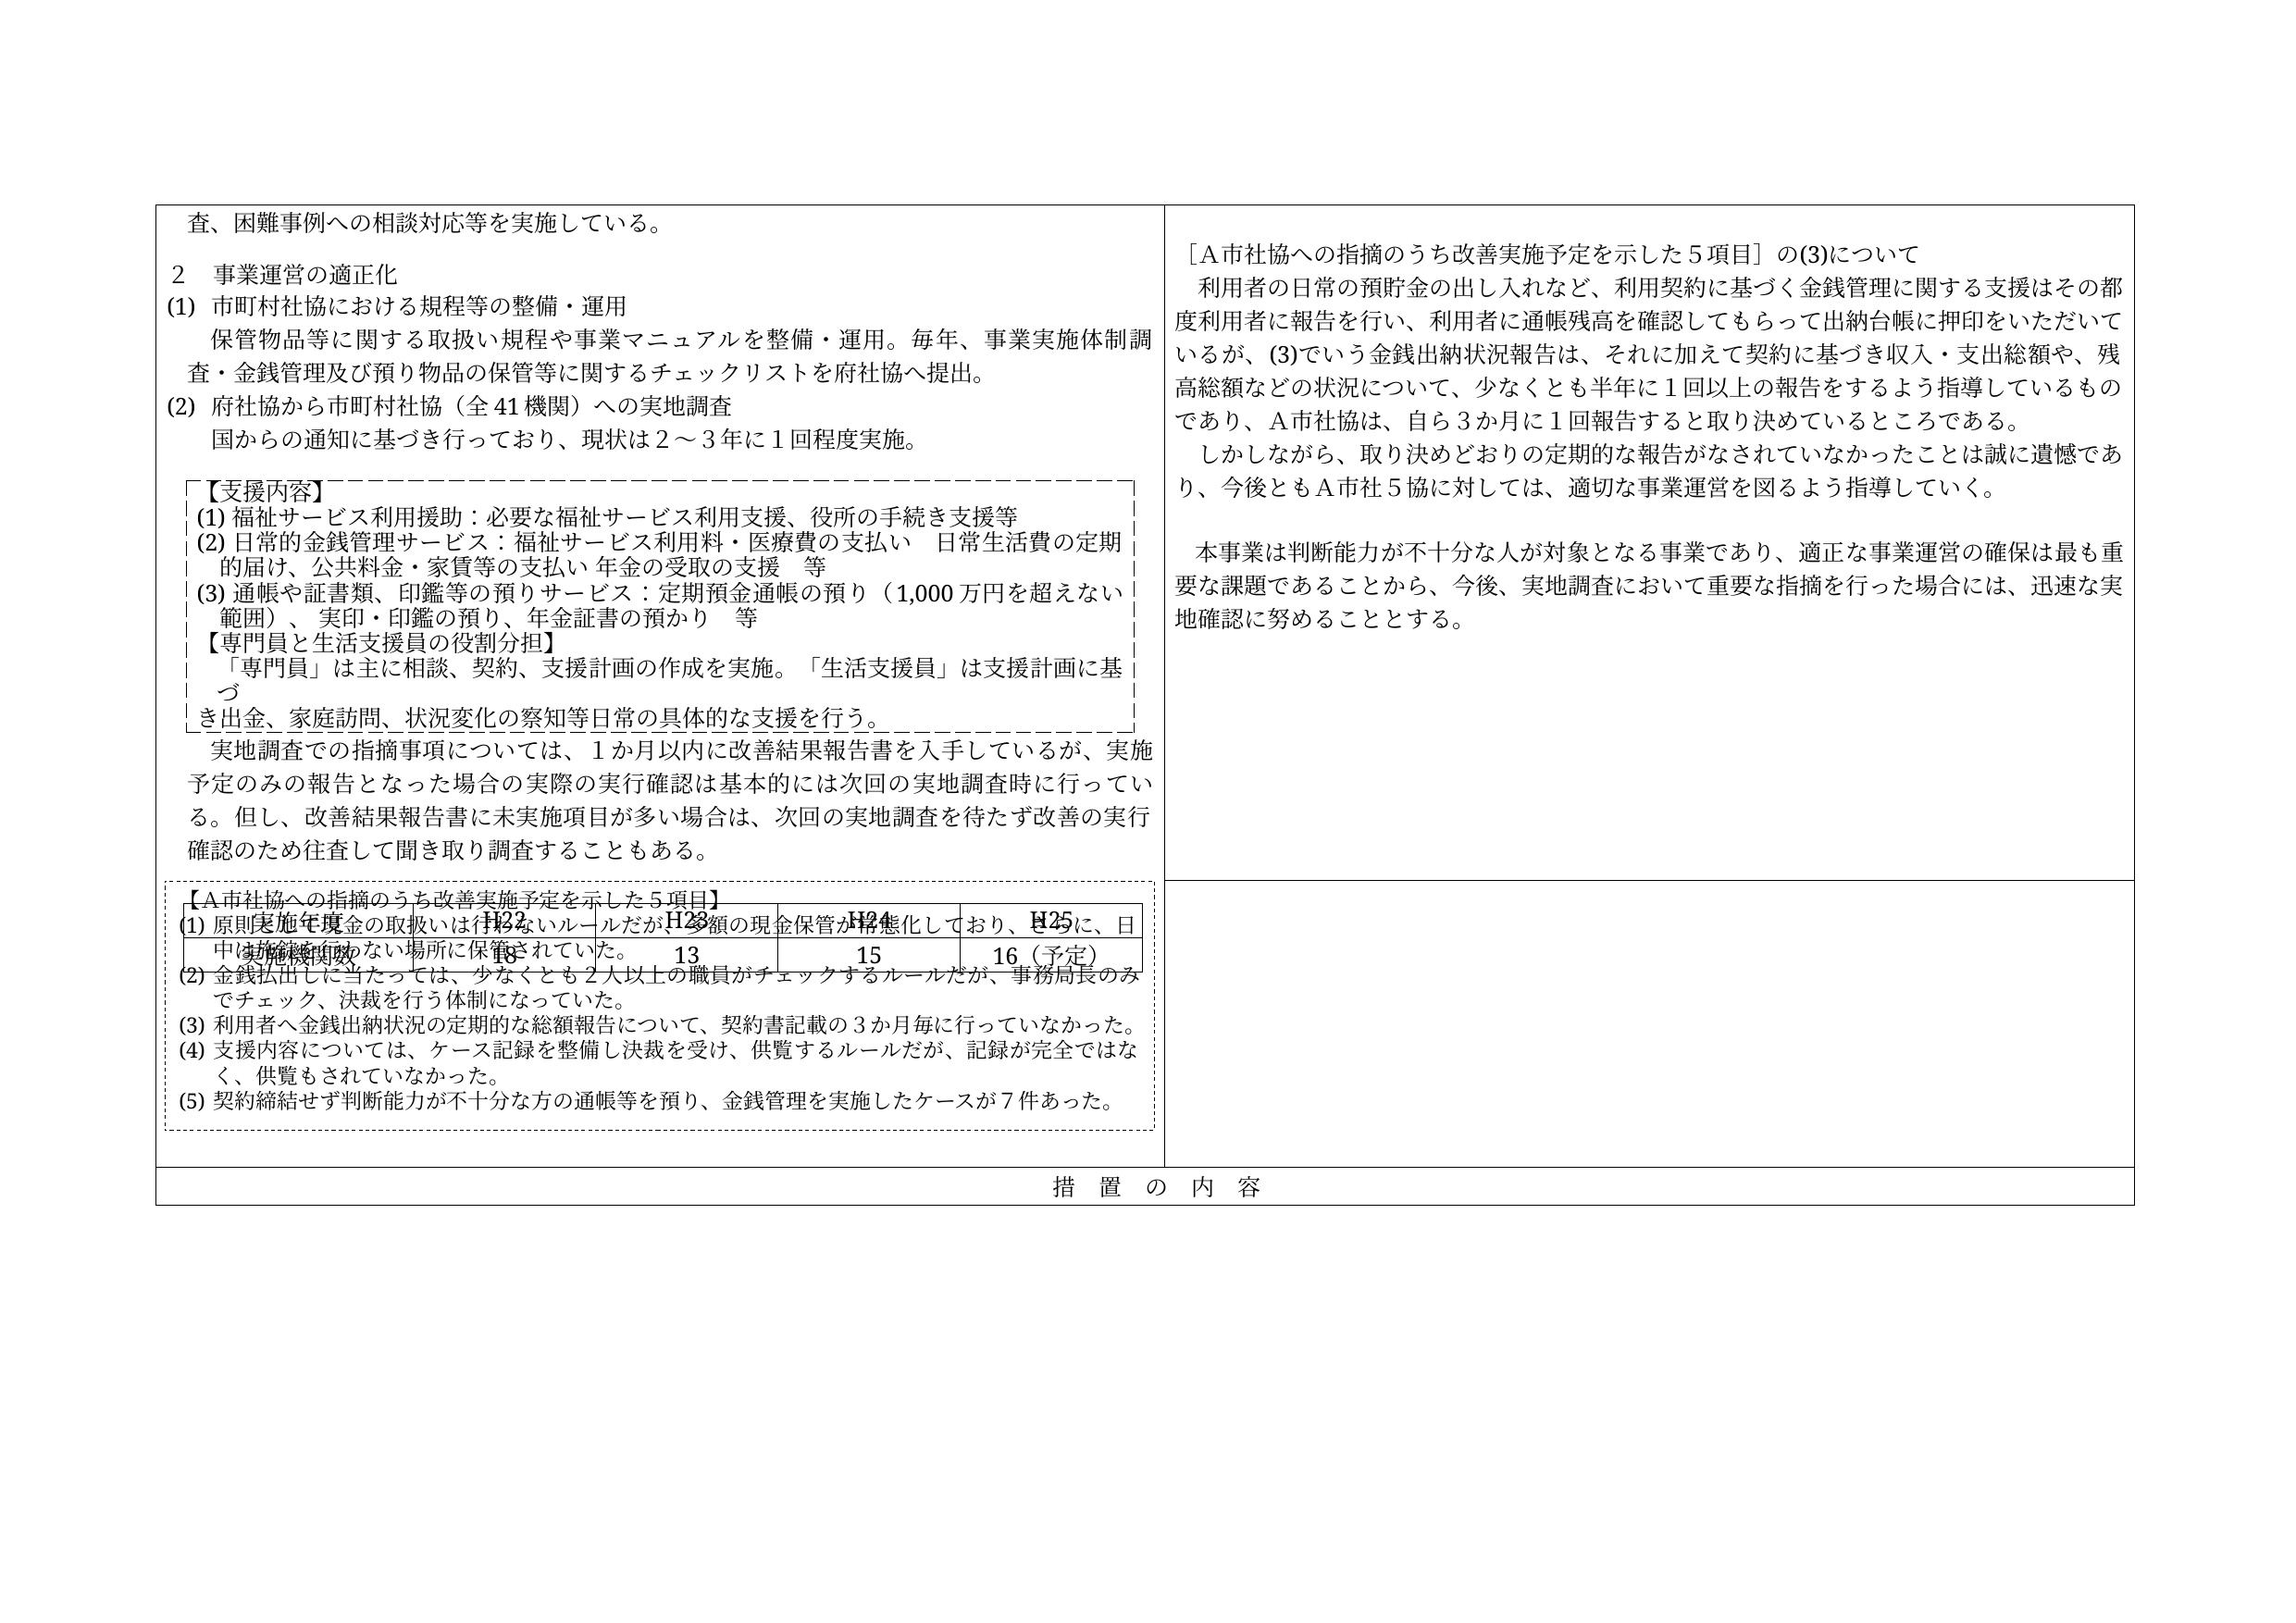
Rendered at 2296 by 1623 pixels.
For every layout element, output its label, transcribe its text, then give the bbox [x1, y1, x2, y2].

table_cell [1165, 881, 2134, 1167]
table_cell ［Ａ市社協への指摘のうち改善実施予定を示した５項目］の(3)について 利用者の日常の預貯金の出し入れなど、利用契約に基づく金銭管理に関する支援はその都度利用者に報告を行い、利用者に通帳残高を確認してもらって出納台帳に押印をいただいているが、(3)でいう金銭出納状況報告は、それに加えて契約に基づき収入・支出総額や、残高総額などの状況について、少なくとも半年に１回以上の報告をするよう指導しているものであり、Ａ市社協は、自ら３か月に１回報告すると取り決めているところである。 しかしながら、取り決めどおりの定期的な報告がなされていなかったことは誠に遺憾であり、今後ともＡ市社５協に対しては、適切な事業運営を図るよう指導していく。 本事業は判断能力が不十分な人が対象となる事業であり、適正な事業運営の確保は最も重要な課題であることから、今後、実地調査において重要な指摘を行った場合には、迅速な実地確認に努めることとする。 [1165, 205, 2134, 880]
table_cell 措 置 の 内 容 [156, 1168, 2134, 1205]
